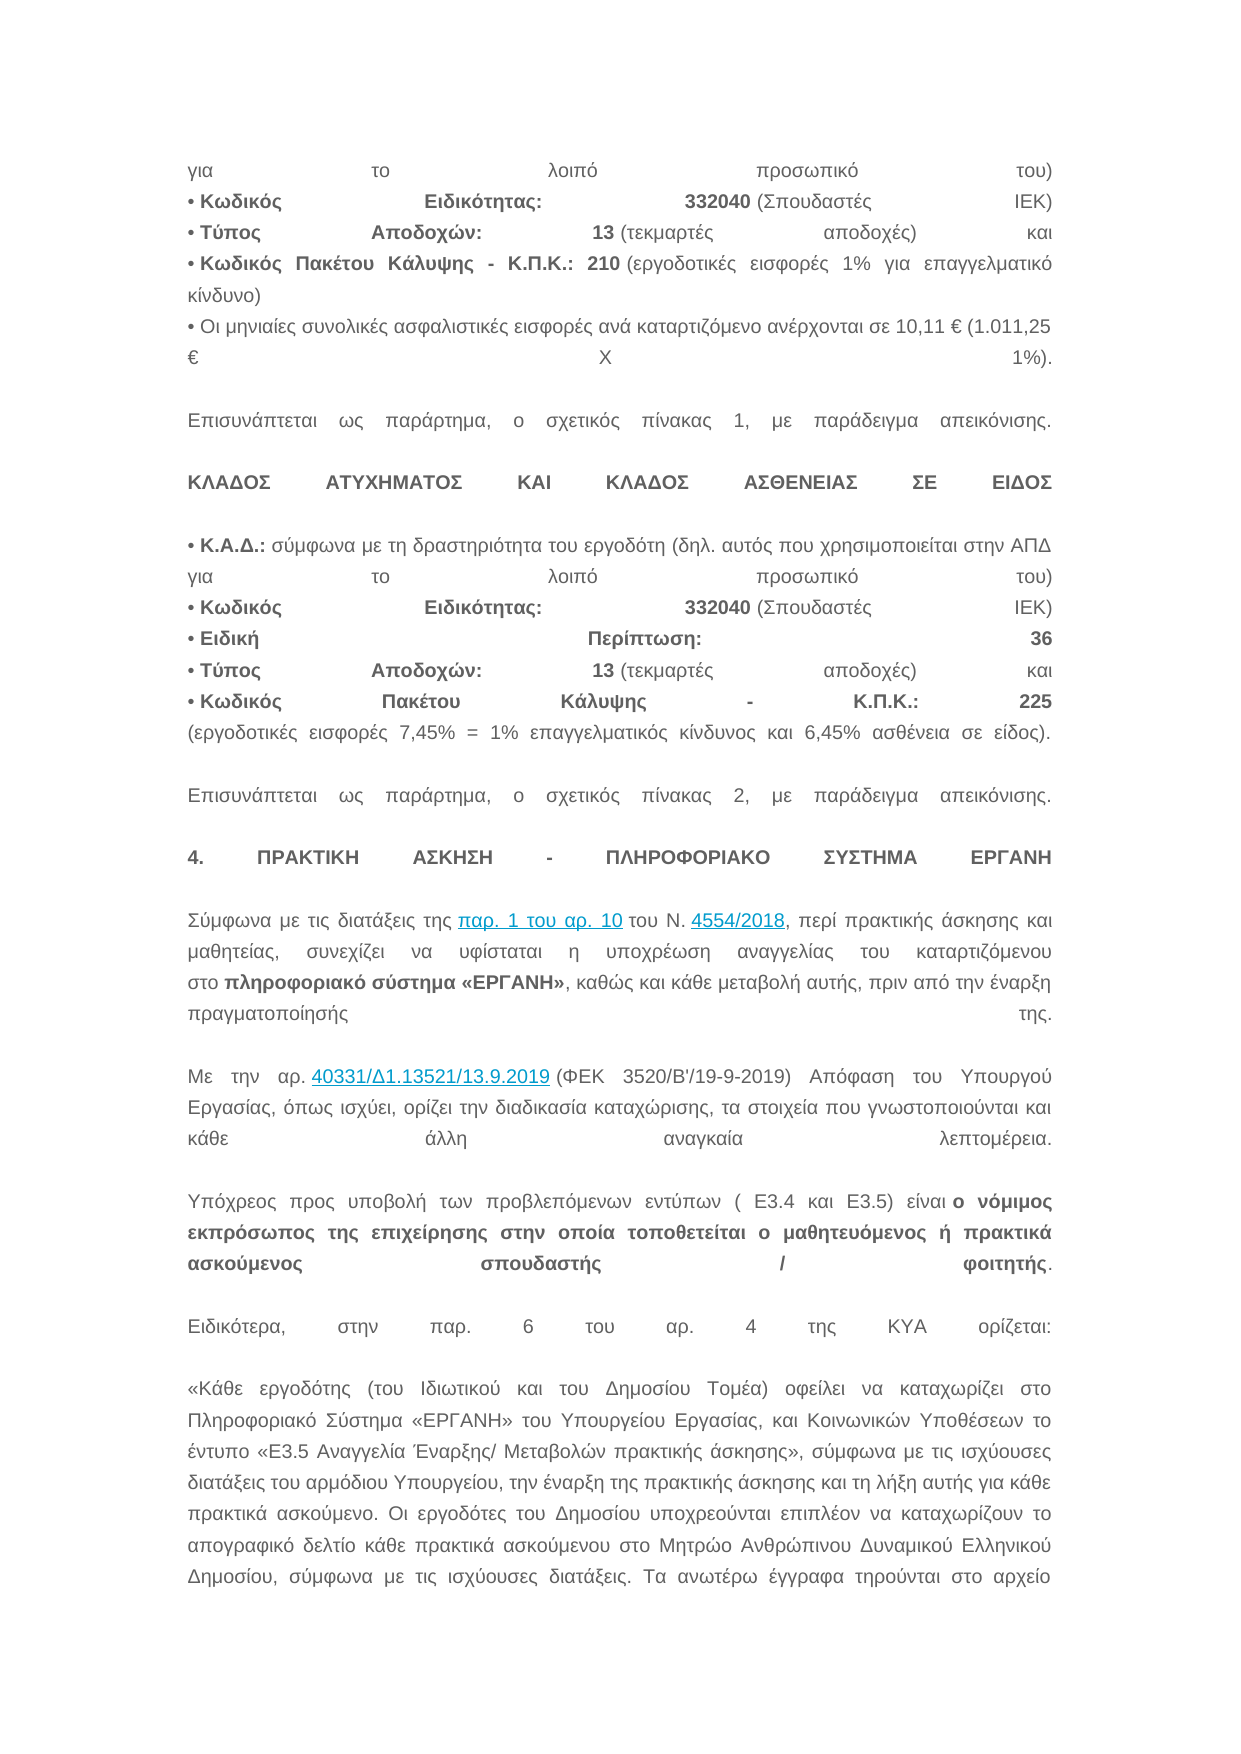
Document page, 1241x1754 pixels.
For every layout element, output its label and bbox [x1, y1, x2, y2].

text [187, 150, 1053, 1587]
